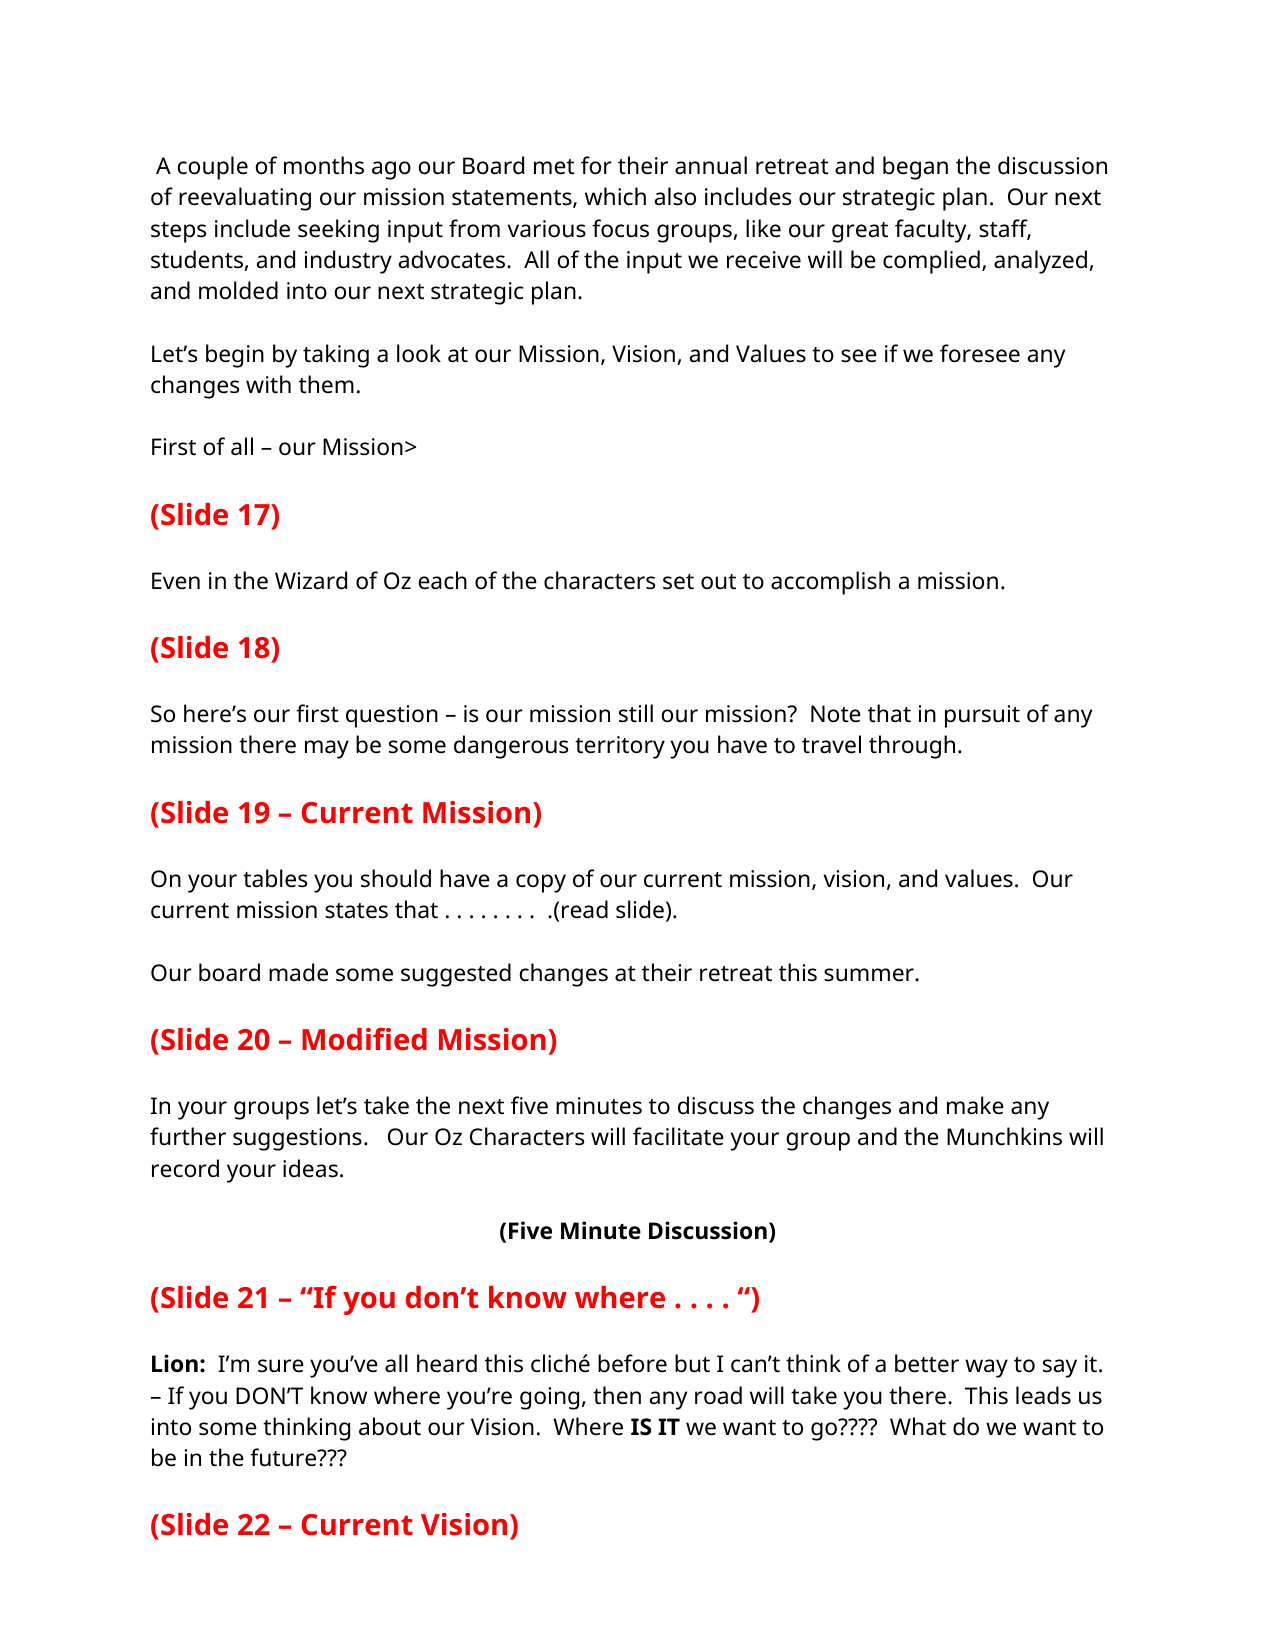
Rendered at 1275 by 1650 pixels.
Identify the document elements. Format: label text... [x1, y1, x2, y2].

text (Slide 21 – “If you don’t know where . . . . “) [150, 1277, 1125, 1317]
text On your tables you should have a copy of our current mission, vision, and values. Our current mission states that . . . . . . . . .(read slide). [150, 863, 1125, 925]
text So here’s our first question – is our mission still our mission? Note that in pursuit of any mission there may be some dangerous territory you have to travel through. [150, 698, 1125, 761]
text Our board made some suggested changes at their retreat this summer. [150, 957, 1125, 988]
text Even in the Wizard of Oz each of the characters set out to accomplish a mission. [150, 565, 1125, 596]
text (Slide 20 – Modified Mission) [150, 1019, 1125, 1059]
text (Slide 18) [150, 627, 1125, 667]
text (Slide 22 – Current Vision) [150, 1505, 1125, 1544]
text In your groups let’s take the next five minutes to discuss the changes and make any further suggestions. Our Oz Characters will facilitate your group and the Munchkins will record your ideas. [150, 1090, 1125, 1184]
text A couple of months ago our Board met for their annual retreat and began the discussion of reevaluating our mission statements, which also includes our strategic plan. Our next steps include seeking input from various focus groups, like our great faculty, staff, students, and industry advocates. All of the input we receive will be complied, analyzed, and molded into our next strategic plan. [150, 150, 1125, 306]
text (Slide 17) [150, 494, 1125, 533]
text (Five Minute Discussion) [150, 1215, 1125, 1246]
text First of all – our Mission> [150, 431, 1125, 462]
text Lion: I’m sure you’ve all heard this cliché before but I can’t think of a better way to say it. – If you DON’T know where you’re going, then any road will take you there. This leads us into some thinking about our Vision. Where IS IT we want to go???? What do we want to be in the future??? [150, 1348, 1125, 1473]
text Let’s begin by taking a look at our Mission, Vision, and Values to see if we foresee any changes with them. [150, 337, 1125, 400]
text (Slide 19 – Current Mission) [150, 792, 1125, 832]
